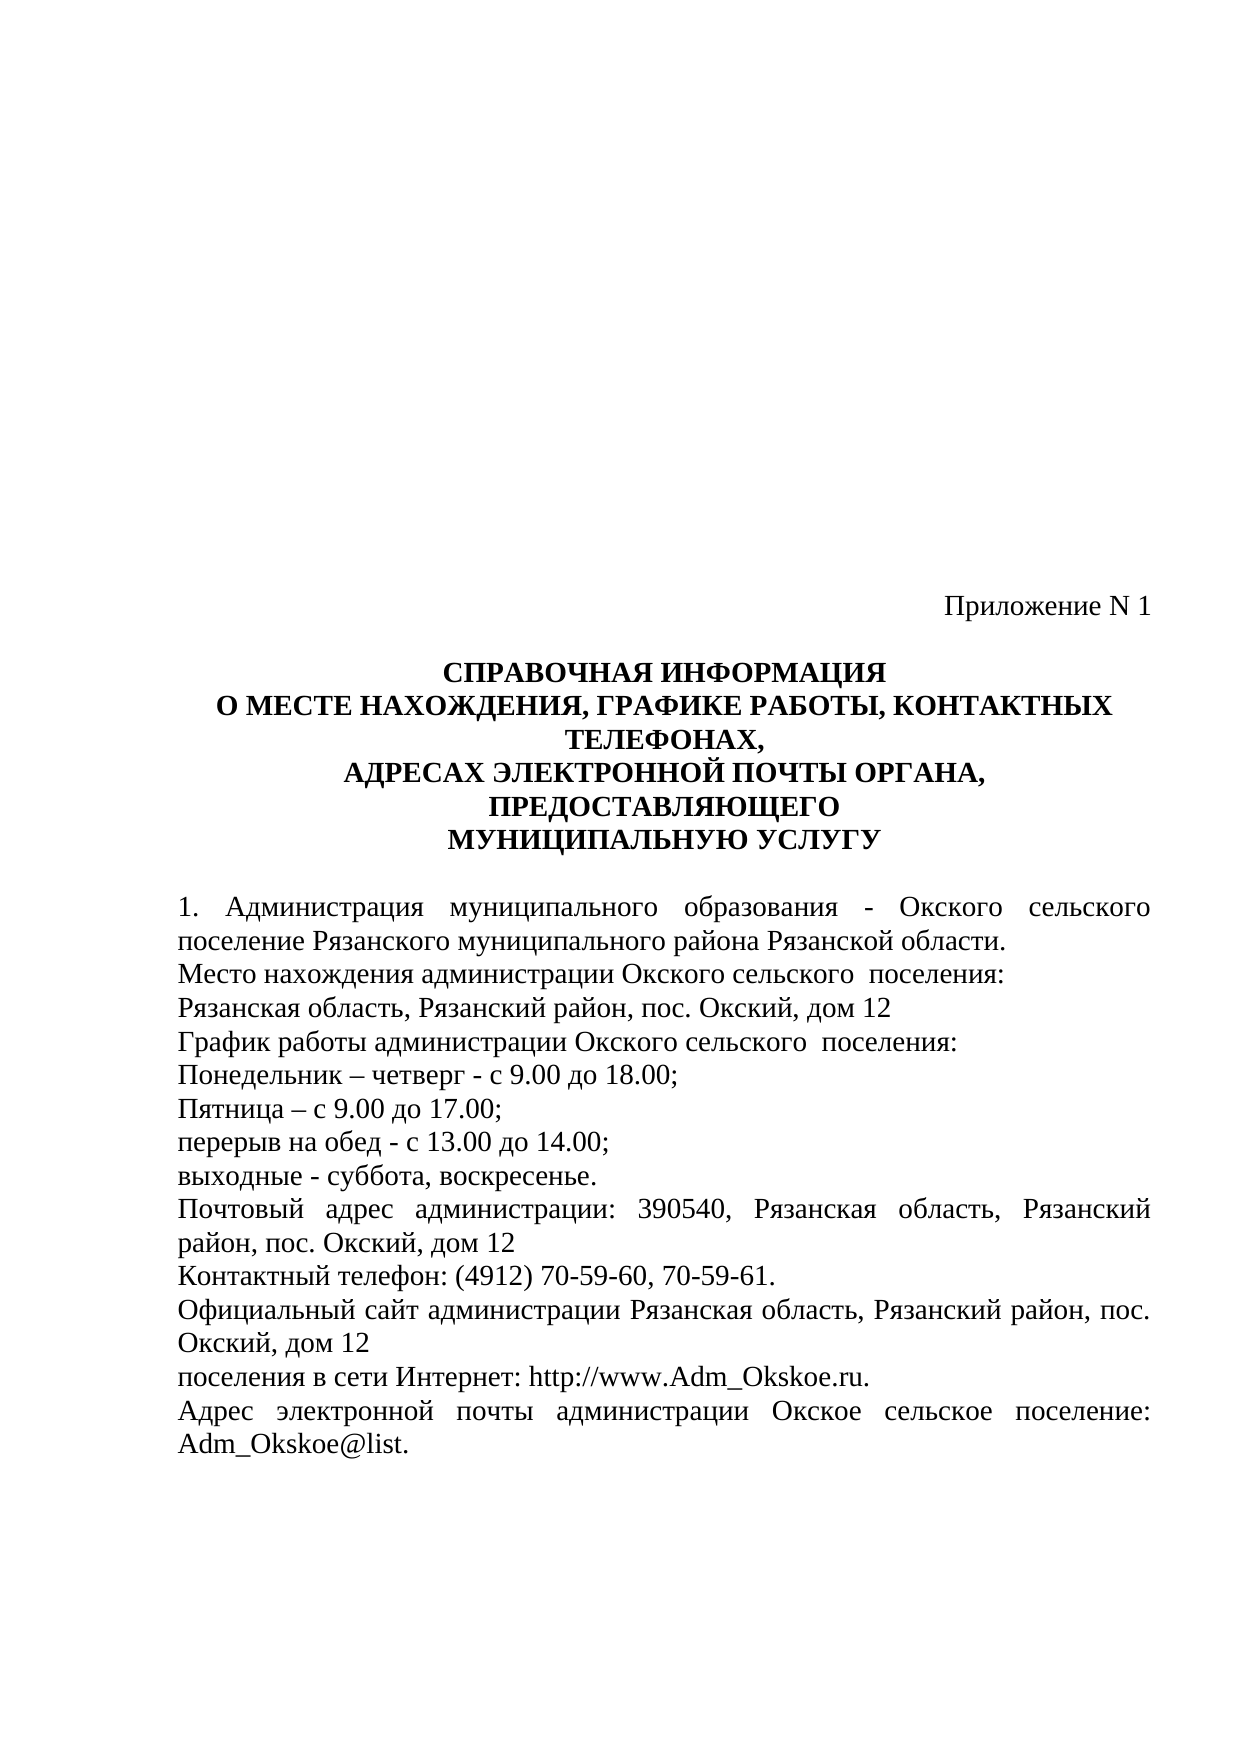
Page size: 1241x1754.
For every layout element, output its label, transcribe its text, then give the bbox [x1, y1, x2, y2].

text Рязанская область, Рязанский район, пос. Окский, дом 12 [177, 990, 1152, 1024]
text МУНИЦИПАЛЬНУЮ УСЛУГУ [177, 822, 1152, 856]
text Место нахождения администрации Окского сельского поселения: [177, 957, 1152, 990]
text выходные - суббота, воскресенье. [177, 1158, 1152, 1191]
text Приложение N 1 [177, 588, 1152, 621]
text перерыв на обед - с 13.00 до 14.00; [177, 1124, 1152, 1158]
text Почтовый адрес администрации: 390540, Рязанская область, Рязанский район, пос. Окский, дом 12 [177, 1191, 1152, 1258]
text СПРАВОЧНАЯ ИНФОРМАЦИЯ [177, 655, 1152, 688]
text График работы администрации Окского сельского поселения: [177, 1024, 1152, 1057]
text Контактный телефон: (4912) 70-59-60, 70-59-61. [177, 1258, 1152, 1292]
text 1. Администрация муниципального образования - Окского сельского поселение Рязанского муниципального района Рязанской области. [177, 889, 1152, 957]
text поселения в сети Интернет: http://www.Adm_Okskoe.ru. [177, 1359, 1152, 1393]
text Адрес электронной почты администрации Окское сельское поселение: Adm_Okskoe@list. [177, 1393, 1152, 1460]
text АДРЕСАХ ЭЛЕКТРОННОЙ ПОЧТЫ ОРГАНА, ПРЕДОСТАВЛЯЮЩЕГО [177, 755, 1152, 822]
text Понедельник – четверг - с 9.00 до 18.00; [177, 1057, 1152, 1091]
text Официальный сайт администрации Рязанская область, Рязанский район, пос. Окский, дом 12 [177, 1292, 1152, 1359]
text Пятница – с 9.00 до 17.00; [177, 1091, 1152, 1124]
text О МЕСТЕ НАХОЖДЕНИЯ, ГРАФИКЕ РАБОТЫ, КОНТАКТНЫХ ТЕЛЕФОНАХ, [177, 688, 1152, 755]
